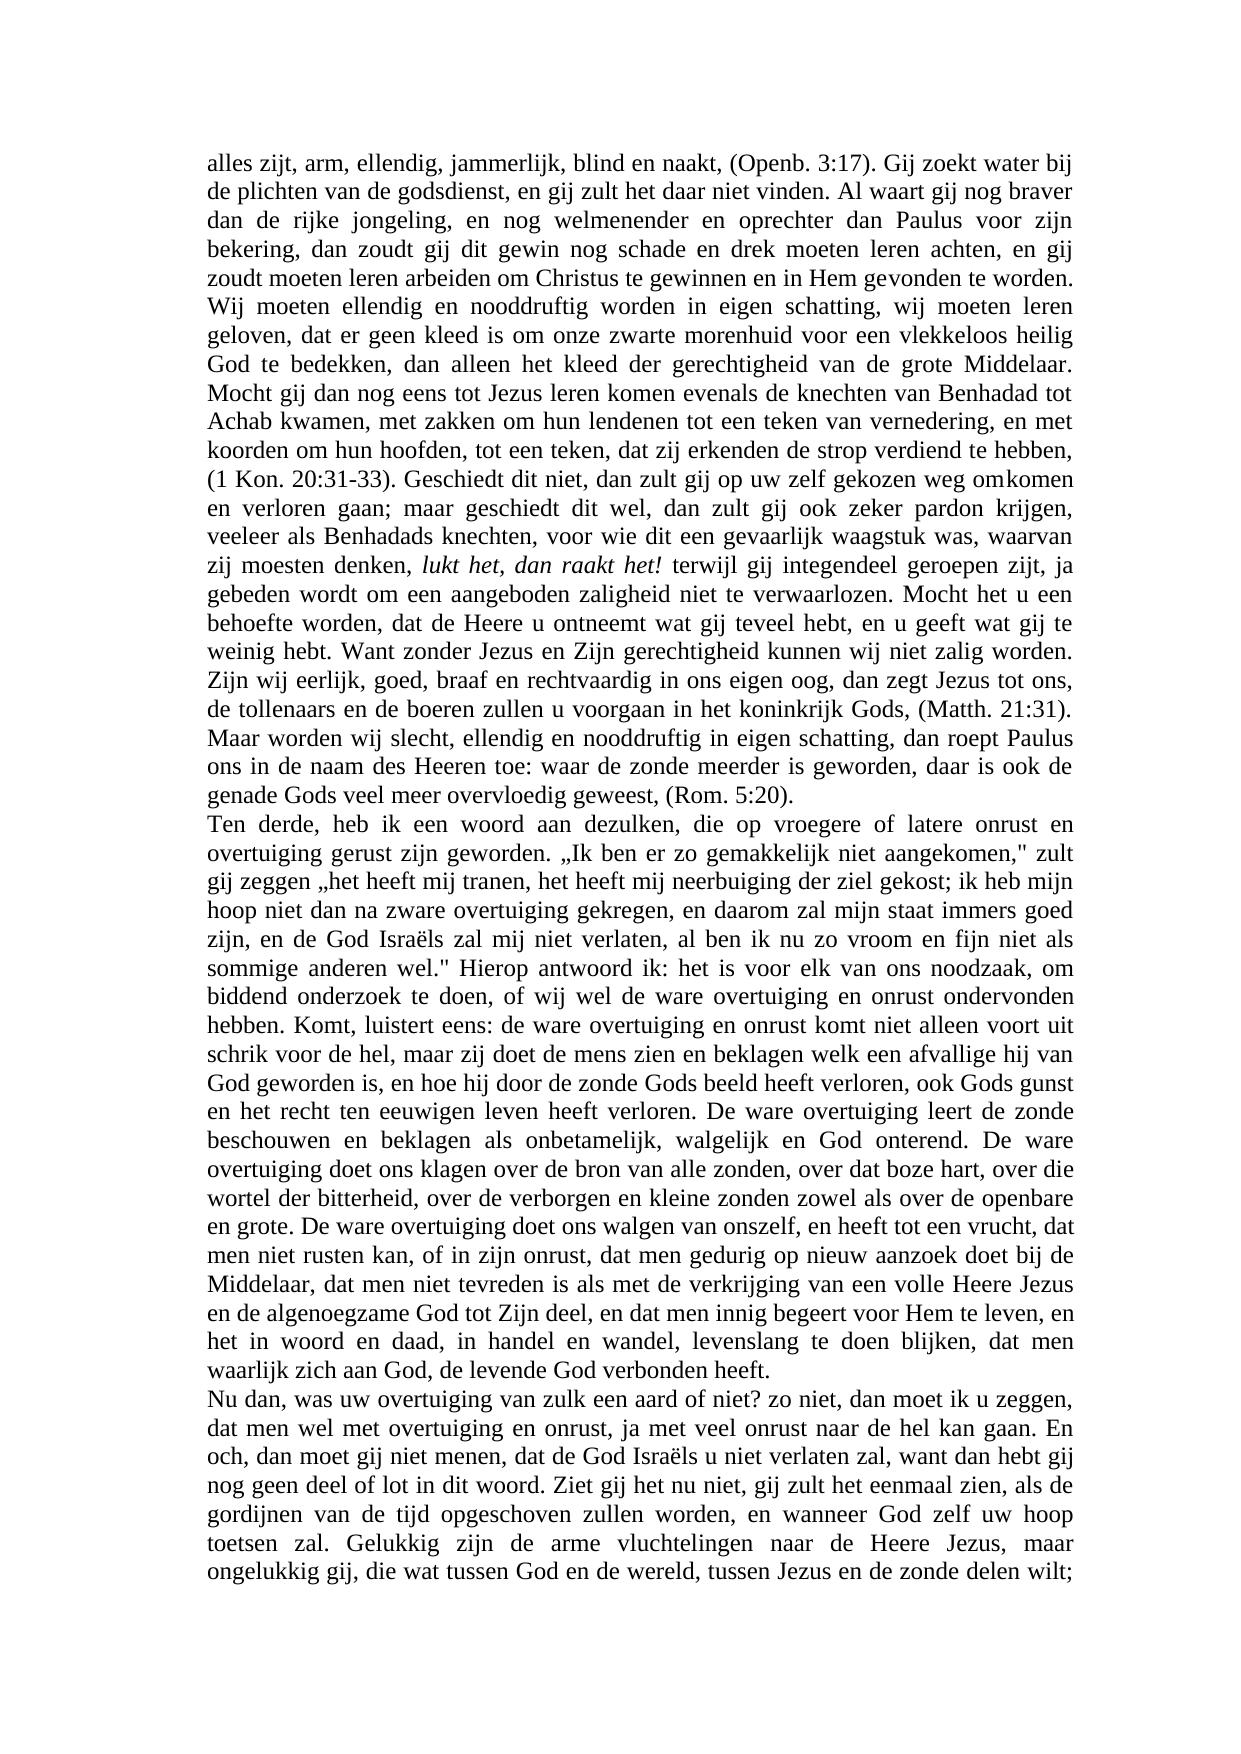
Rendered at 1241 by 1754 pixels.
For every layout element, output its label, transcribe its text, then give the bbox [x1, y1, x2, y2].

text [207, 1384, 1075, 1585]
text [207, 148, 1074, 809]
text Ten derde, heb ik een woord aan dezulken, die op vroegere of latere onrust en overtuiging gerust zijn geworden. „Ik ben er zo gemakkelijk niet aangekomen," zult gij zeggen „het heeft mij tranen, het heeft mij neerbuiging der ziel gekost; ik heb mijn hoop niet dan na zware overtuiging gekregen, en daarom zal mijn staat immers goed zijn, en de God Israëls zal mij niet verlaten, al ben ik nu zo vroom en fijn niet als sommige anderen wel." Hierop antwoord ik: het is voor elk van ons noodzaak, om biddend onderzoek te doen, of wij wel de ware overtuiging en onrust ondervonden hebben. Komt, luistert eens: de ware overtuiging en onrust komt niet alleen voort uit schrik voor de hel, maar zij doet de mens zien en beklagen welk een afvallige hij van God geworden is, en hoe hij door de zonde Gods beeld heeft verloren, ook Gods gunst en het recht ten eeuwigen leven heeft verloren. De ware overtuiging leert de zonde beschouwen en beklagen als onbetamelijk, walgelijk en God onterend. De ware overtuiging doet ons klagen over de bron van alle zonden, over dat boze hart, over die wortel der bitterheid, over de verborgen en kleine zonden zowel als over de openbare en grote. De ware overtuiging doet ons walgen van onszelf, en heeft tot een vrucht, dat men niet rusten kan, of in zijn onrust, dat men gedurig op nieuw aanzoek doet bij de Middelaar, dat men niet tevreden is als met de verkrijging van een volle Heere Jezus en de algenoegzame God tot Zijn deel, en dat men innig begeert voor Hem te leven, en het in woord en daad, in handel en wandel, levenslang te doen blijken, dat men waarlijk zich aan God, de levende God verbonden heeft. [207, 809, 1075, 1384]
